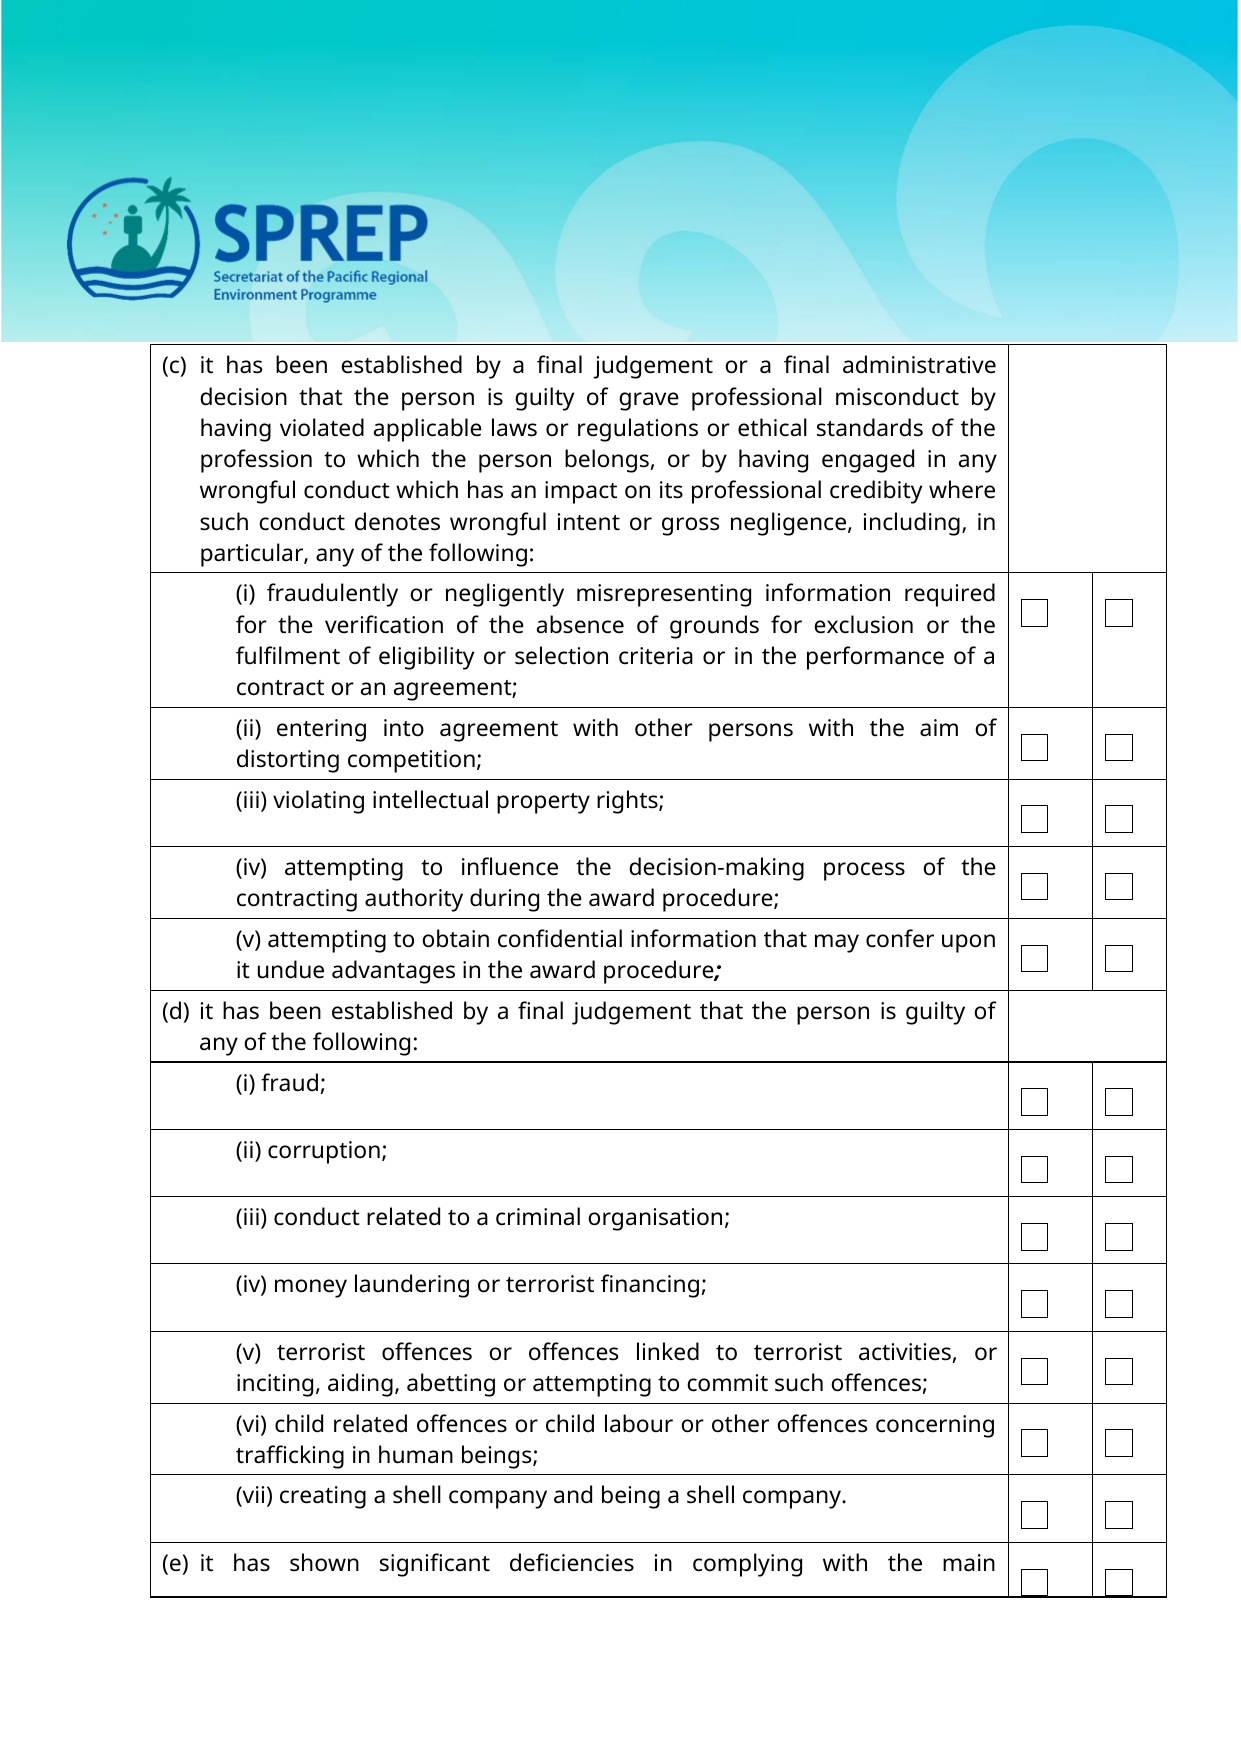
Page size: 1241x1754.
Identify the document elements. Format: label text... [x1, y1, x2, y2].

table_cell [1009, 1264, 1092, 1331]
table_cell (ii) entering into agreement with other persons with the aim of distorting competition; [151, 708, 1008, 778]
table_cell (i) fraudulently or negligently misrepresenting information required for the verification of the absence of grounds for exclusion or the fulfilment of eligibility or selection criteria or in the performance of a contract or an agreement; [151, 573, 1008, 707]
table_cell [1093, 1404, 1166, 1474]
table_cell it has been established by a final judgement that the person is guilty of any of the following: [151, 991, 1008, 1061]
table_cell [1093, 573, 1166, 707]
table_cell [1009, 708, 1092, 778]
table_cell [1093, 1063, 1166, 1129]
picture [0, 0, 1237, 341]
table_cell it has been established by a final judgement or a final administrative decision that the person is guilty of grave professional misconduct by having violated applicable laws or regulations or ethical standards of the profession to which the person belongs, or by having engaged in any wrongful conduct which has an impact on its professional credibity where such conduct denotes wrongful intent or gross negligence, including, in particular, any of the following: [151, 345, 1008, 572]
table_cell [1093, 708, 1166, 778]
table_cell (iii) violating intellectual property rights; [151, 780, 1008, 846]
table_cell [1093, 1264, 1166, 1331]
table_cell [1009, 1404, 1092, 1474]
table_cell [1009, 1197, 1092, 1263]
table_cell [1009, 1130, 1092, 1196]
table_cell (iv) money laundering or terrorist financing; [151, 1264, 1008, 1331]
table_cell [1093, 1475, 1166, 1542]
table_cell [1093, 1197, 1166, 1263]
table_cell [1009, 780, 1092, 846]
table_cell [1009, 1475, 1092, 1542]
table_cell (vii) creating a shell company and being a shell company. [151, 1475, 1008, 1542]
table_cell (v) terrorist offences or offences linked to terrorist activities, or inciting, aiding, abetting or attempting to commit such offences; [151, 1332, 1008, 1402]
table_cell (iii) conduct related to a criminal organisation; [151, 1197, 1008, 1263]
table_cell [1009, 847, 1092, 918]
table_cell [1009, 573, 1092, 707]
table_cell [1009, 1543, 1092, 1596]
table_cell [1009, 919, 1092, 989]
table_cell [1093, 1130, 1166, 1196]
table_cell [1093, 847, 1166, 918]
table_cell [1009, 345, 1166, 572]
table_cell [1093, 1543, 1166, 1596]
table_cell [1093, 780, 1166, 846]
table_cell [1009, 1332, 1092, 1402]
table_cell (vi) child related offences or child labour or other offences concerning trafficking in human beings; [151, 1404, 1008, 1474]
table_cell [1009, 1063, 1092, 1129]
table_cell (iv) attempting to influence the decision-making process of the contracting authority during the award procedure; [151, 847, 1008, 918]
table_cell [1009, 991, 1166, 1061]
table_cell (v) attempting to obtain confidential information that may confer upon it undue advantages in the award procedure; [151, 919, 1008, 989]
table_cell (ii) corruption; [151, 1130, 1008, 1196]
table_cell [1093, 919, 1166, 989]
table_cell (i) fraud; [151, 1063, 1008, 1129]
table_cell [1093, 1332, 1166, 1402]
